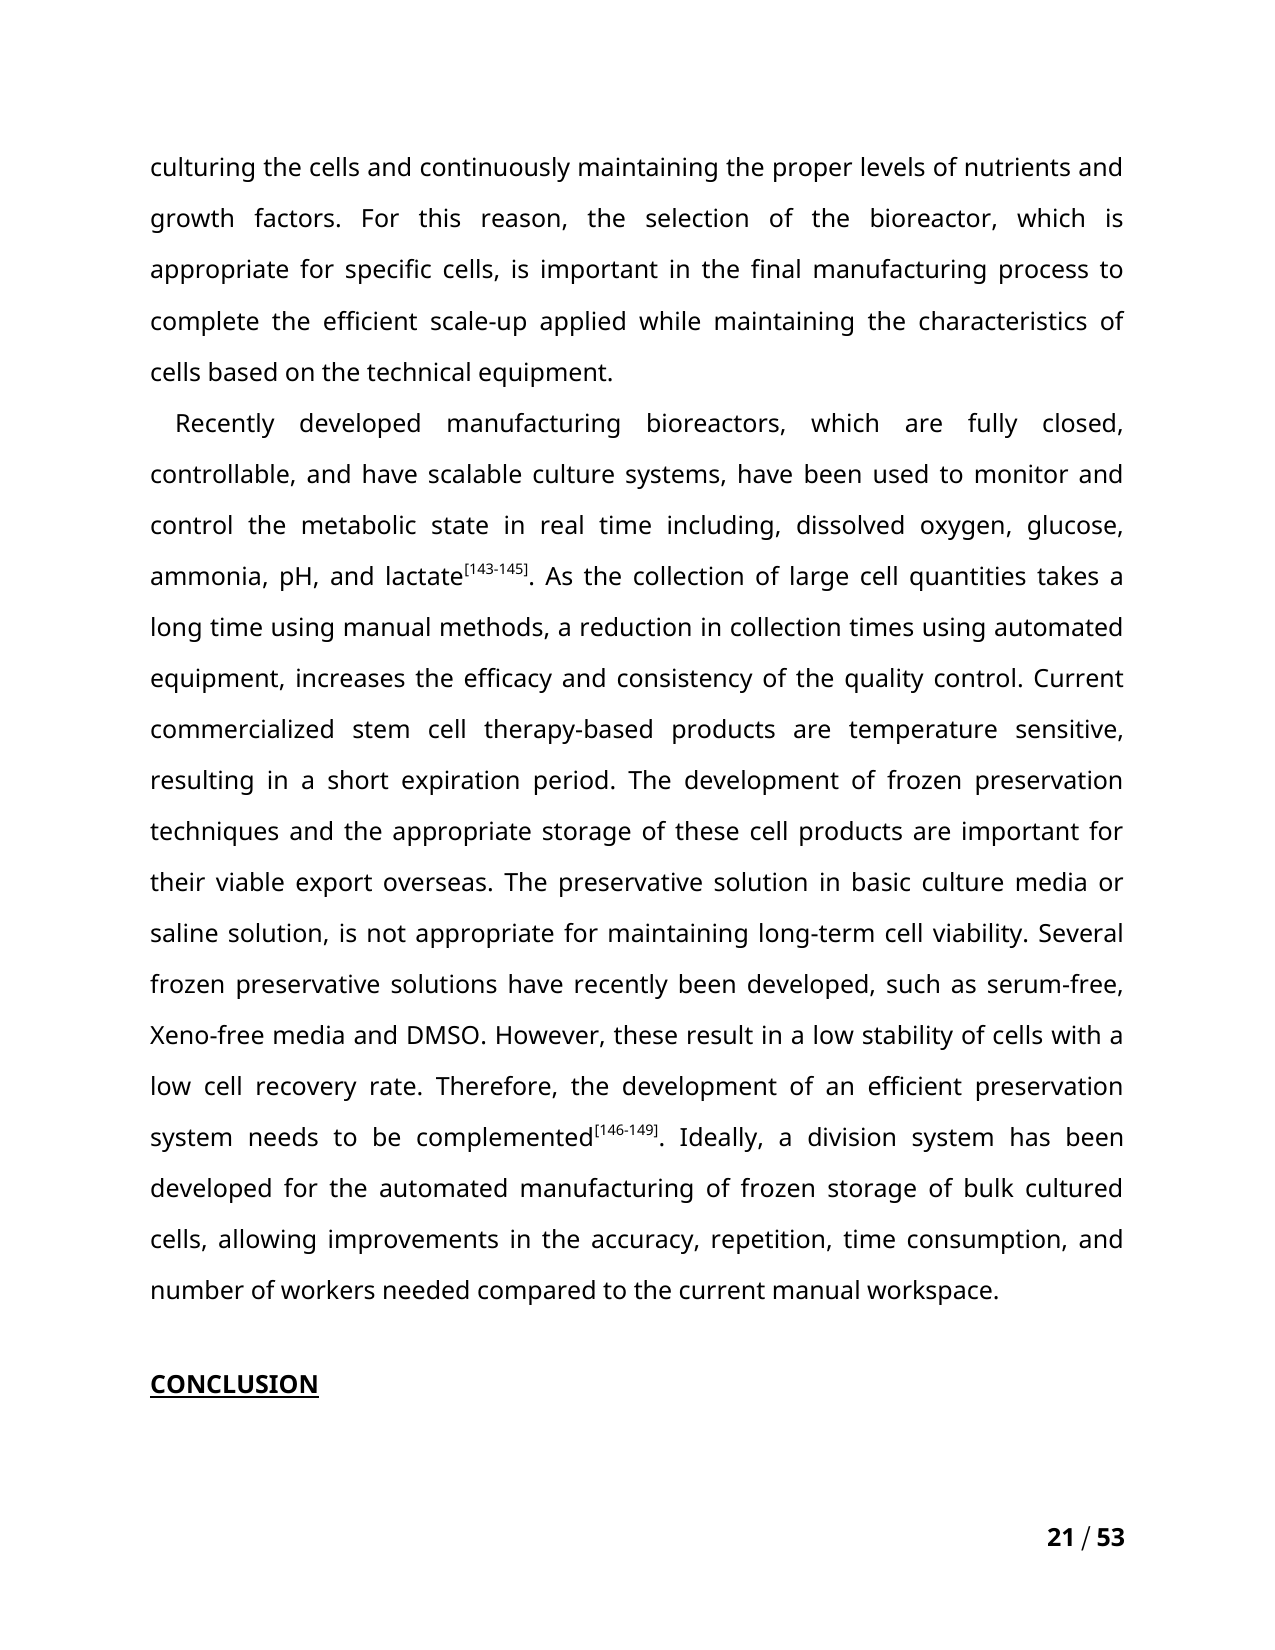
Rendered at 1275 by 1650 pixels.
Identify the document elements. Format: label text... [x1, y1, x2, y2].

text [150, 150, 1125, 388]
text Recently developed manufacturing bioreactors, which are fully closed, controllable, and have scalable culture systems, have been used to monitor and control the metabolic state in real time including, dissolved oxygen, glucose, ammonia, pH, and lactate[143-145]. As the collection of large cell quantities takes a long time using manual methods, a reduction in collection times using automated equipment, increases the efficacy and consistency of the quality control. Current commercialized stem cell therapy-based products are temperature sensitive, resulting in a short expiration period. The development of frozen preservation techniques and the appropriate storage of these cell products are important for their viable export overseas. The preservative solution in basic culture media or saline solution, is not appropriate for maintaining long-term cell viability. Several frozen preservative solutions have recently been developed, such as serum-free, Xeno-free media and DMSO. However, these result in a low stability of cells with a low cell recovery rate. Therefore, the development of an efficient preservation system needs to be complemented[146-149]. Ideally, a division system has been developed for the automated manufacturing of frozen storage of bulk cultured cells, allowing improvements in the accuracy, repetition, time consumption, and number of workers needed compared to the current manual workspace. [150, 405, 1125, 1307]
text CONCLUSION [150, 1367, 1125, 1401]
